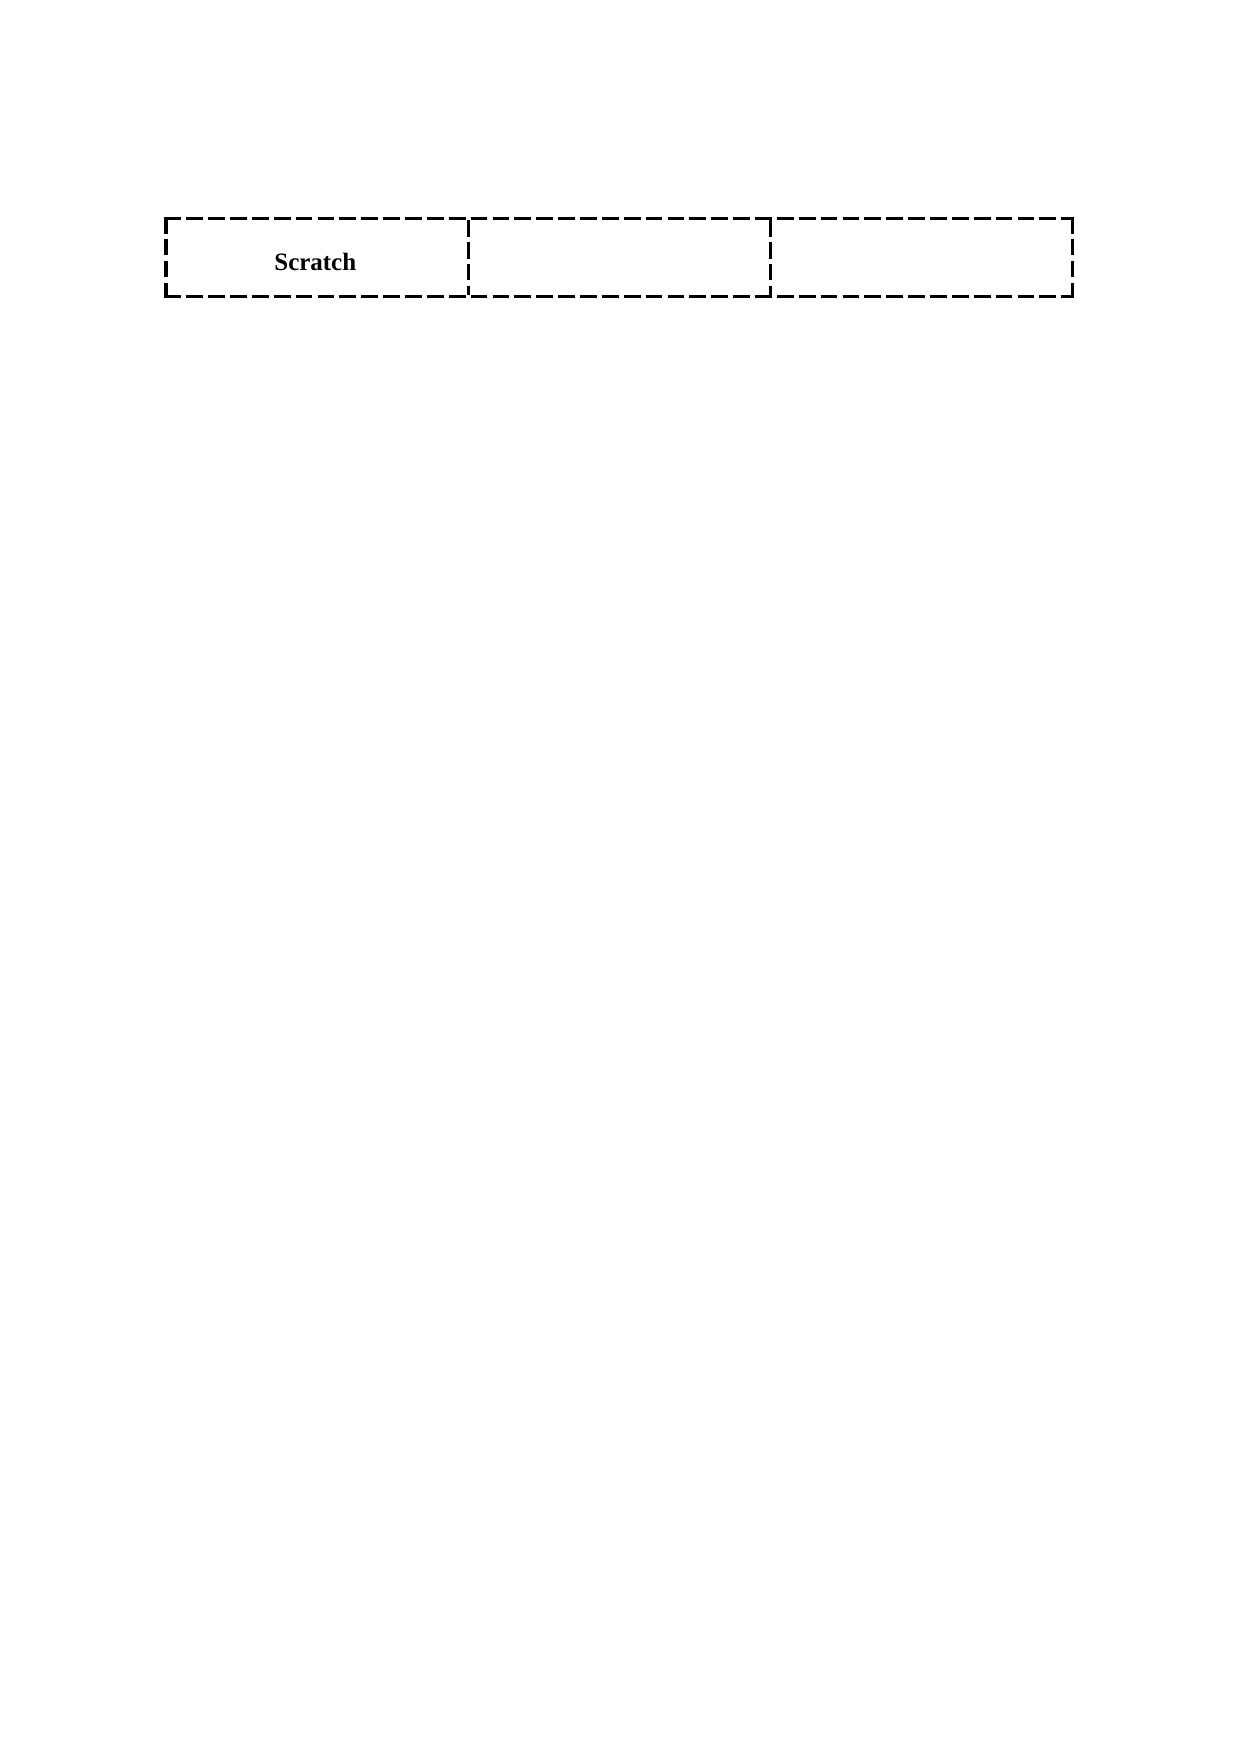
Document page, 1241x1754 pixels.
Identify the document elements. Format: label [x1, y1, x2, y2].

table_cell [770, 217, 1072, 295]
table_cell [166, 217, 468, 295]
table_cell [468, 217, 770, 295]
